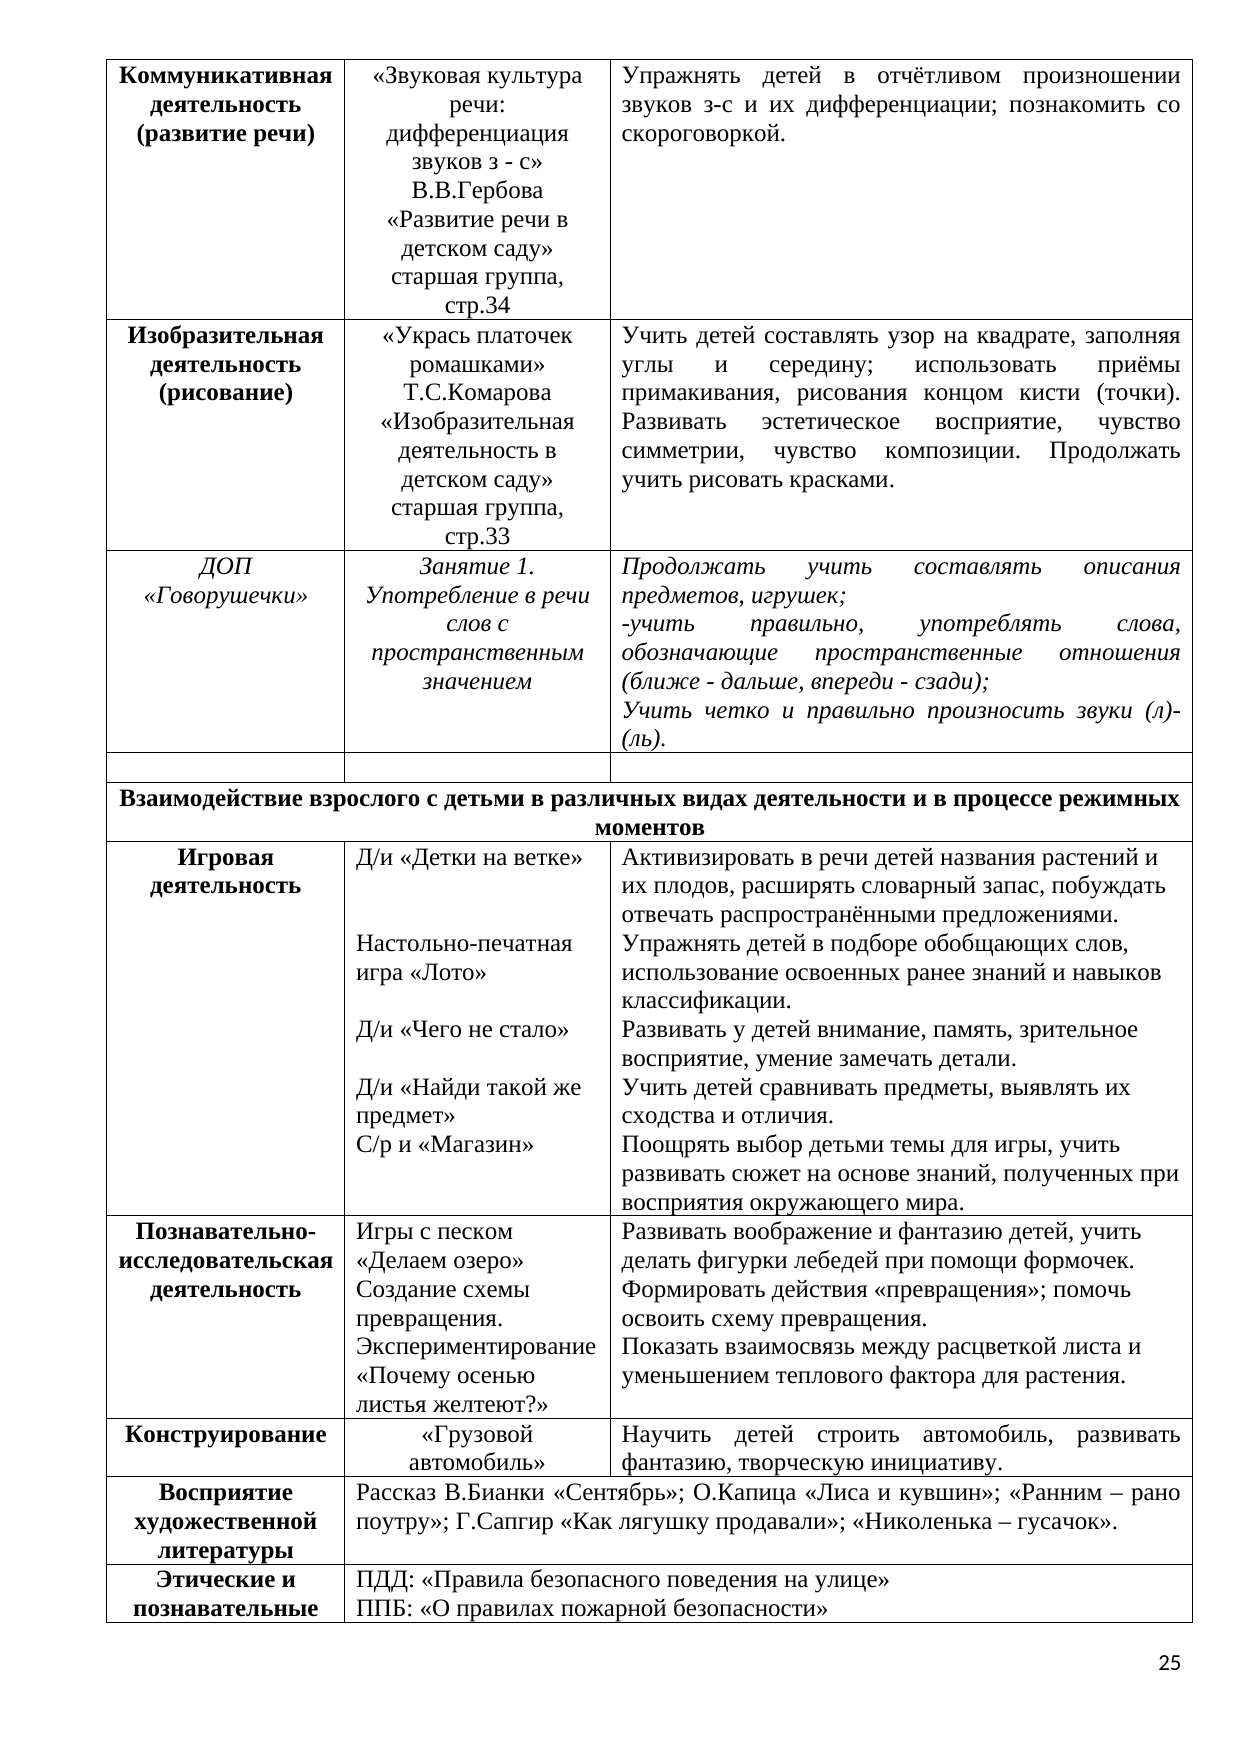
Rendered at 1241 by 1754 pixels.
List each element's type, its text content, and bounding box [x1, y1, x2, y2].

table_cell ДОП «Говорушечки» [107, 551, 344, 752]
table_cell «Звуковая культура речи: дифференциация звуков з - с» В.В.Гербова «Развитие речи в детском саду» старшая группа, стр.34 [345, 60, 610, 319]
table_cell Восприятие художественной литературы [107, 1477, 344, 1563]
table_cell Продолжать учить составлять описания предметов, игрушек; -учить правильно, употреблять слова, обозначающие пространственные отношения (ближе - дальше, впереди - сзади); Учить четко и правильно произносить звуки (л)- (ль). [611, 551, 1192, 752]
table_cell Изобразительная деятельность (рисование) [107, 320, 344, 550]
table_cell Игровая деятельность [107, 842, 344, 1215]
table_cell «Грузовой автомобиль» [345, 1419, 610, 1476]
table_cell [611, 753, 1192, 782]
table_cell Конструирование [107, 1419, 344, 1476]
table_cell Занятие 1. Употребление в речи слов с пространственным значением [345, 551, 610, 752]
table_cell Познавательно-исследовательская деятельность [107, 1216, 344, 1418]
table_cell [107, 753, 344, 782]
table_cell Рассказ В.Бианки «Сентябрь»; О.Капица «Лиса и кувшин»; «Ранним – рано поутру»; Г.Сапгир «Как лягушку продавали»; «Николенька – гусачок». [345, 1477, 1192, 1563]
table_cell Активизировать в речи детей названия растений и их плодов, расширять словарный запас, побуждать отвечать распространёнными предложениями. Упражнять детей в подборе обобщающих слов, использование освоенных ранее знаний и навыков классификации. Развивать у детей внимание, память, зрительное восприятие, умение замечать детали. Учить детей сравнивать предметы, выявлять их сходства и отличия. Поощрять выбор детьми темы для игры, учить развивать сюжет на основе знаний, полученных при восприятия окружающего мира. [611, 842, 1192, 1215]
table_cell Коммуникативная деятельность (развитие речи) [107, 60, 344, 319]
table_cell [345, 1565, 1192, 1622]
table_cell Научить детей строить автомобиль, развивать фантазию, творческую инициативу. [611, 1419, 1192, 1476]
table_cell Упражнять детей в отчётливом произношении звуков з-с и их дифференциации; познакомить со скороговоркой. [611, 60, 1192, 319]
table_cell Взаимодействие взрослого с детьми в различных видах деятельности и в процессе режимных моментов [107, 783, 1192, 841]
table_cell Игры с песком «Делаем озеро» Создание схемы превращения. Экспериментирование «Почему осенью листья желтеют?» [345, 1216, 610, 1418]
table_cell «Укрась платочек ромашками» Т.С.Комарова «Изобразительная деятельность в детском саду» старшая группа, стр.33 [345, 320, 610, 550]
table_cell Д/и «Детки на ветке» Настольно-печатная игра «Лото» Д/и «Чего не стало» Д/и «Найди такой же предмет» С/р и «Магазин» [345, 842, 610, 1215]
table_cell Развивать воображение и фантазию детей, учить делать фигурки лебедей при помощи формочек. Формировать действия «превращения»; помочь освоить схему превращения. Показать взаимосвязь между расцветкой листа и уменьшением теплового фактора для растения. [611, 1216, 1192, 1418]
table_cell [107, 1565, 344, 1622]
table_cell Учить детей составлять узор на квадрате, заполняя углы и середину; использовать приёмы примакивания, рисования концом кисти (точки). Развивать эстетическое восприятие, чувство симметрии, чувство композиции. Продолжать учить рисовать красками. [611, 320, 1192, 550]
table_cell [345, 753, 610, 782]
